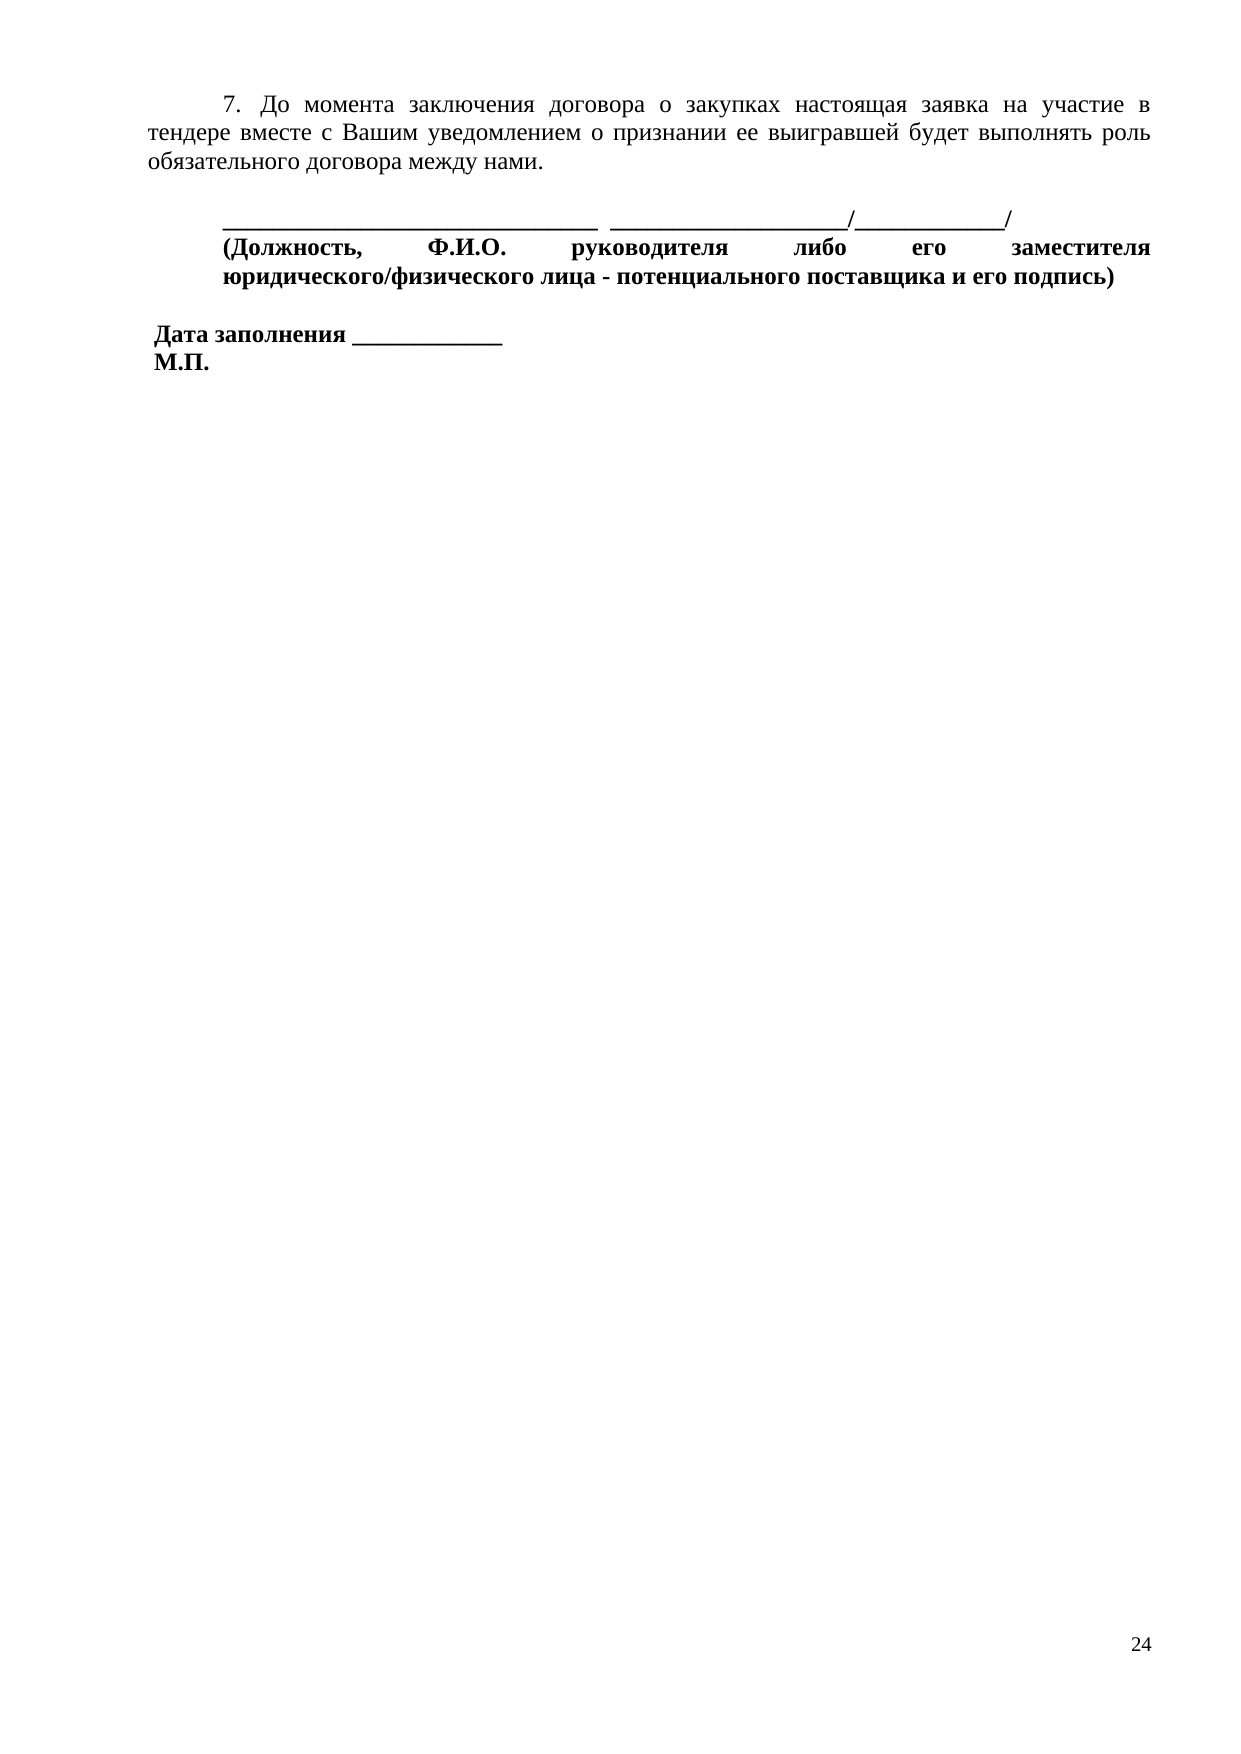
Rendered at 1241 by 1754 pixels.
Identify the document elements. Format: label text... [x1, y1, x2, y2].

text ______________________________ ___________________/____________/ [223, 204, 1152, 232]
list До момента заключения договора о закупках настоящая заявка на участие в тендере вместе с Вашим уведомлением о признании ее выигравшей будет выполнять роль обязательного договора между нами. [148, 89, 1152, 175]
text М.П. [148, 347, 1152, 376]
text (Должность, Ф.И.О. руководителя либо его заместителя юридического/физического лица - потенциального поставщика и его подпись) [223, 232, 1152, 290]
text Дата заполнения ____________ [148, 319, 1152, 347]
